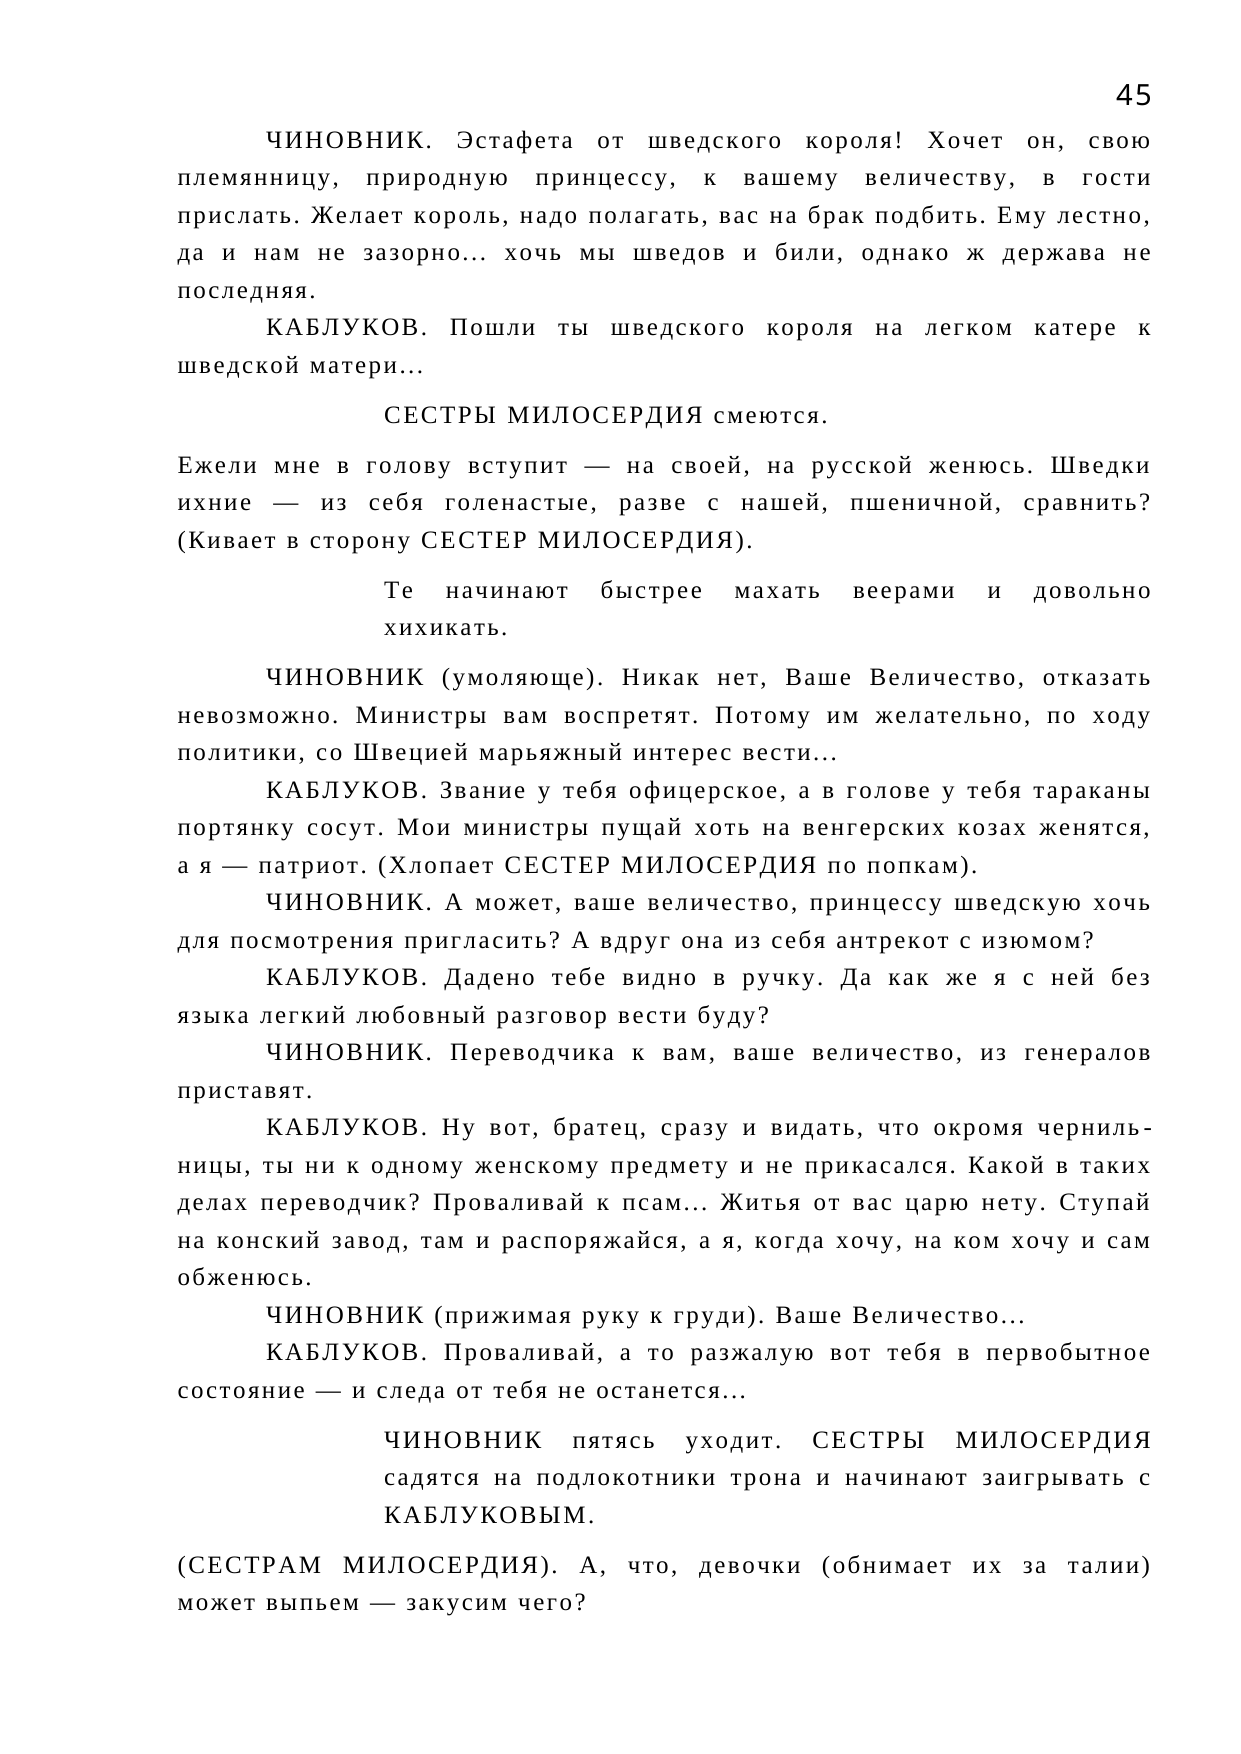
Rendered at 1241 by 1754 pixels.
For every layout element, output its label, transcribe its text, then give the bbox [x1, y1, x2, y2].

text КАБЛУКОВ. Звание у тебя офицерское, а в голове у тебя тараканы портянку сосут. Мои министры пущай хоть на венгерских козах женятся, а я — патриот. (Хлопает СЕСТЕР МИЛОСЕРДИЯ по попкам). [177, 768, 1152, 881]
text КАБЛУКОВ. Дадено тебе видно в ручку. Да как же я с ней без языка легкий любовный разговор вести буду? [177, 956, 1152, 1031]
text ЧИНОВНИК (умоляюще). Никак нет, Ваше Величество, отказать невозможно. Министры вам воспретят. Потому им желательно, по ходу политики, со Швецией марьяжный интерес вести... [177, 656, 1152, 768]
text ЧИНОВНИК пятясь уходит. СЕСТРЫ МИЛОСЕРДИЯ садятся на подлокотники трона и начинают заигрывать с КАБЛУКОВЫМ. [384, 1418, 1152, 1531]
text КАБЛУКОВ. Пошли ты шведского короля на легком катере к шведской матери... [177, 306, 1152, 381]
text ЧИНОВНИК. Переводчика к вам, ваше величество, из генералов приставят. [177, 1031, 1152, 1106]
text Те начинают быстрее махать веерами и довольно хихикать. [384, 568, 1152, 643]
text КАБЛУКОВ. Ну вот, братец, сразу и видать, что окромя чернильницы, ты ни к одному женскому предмету и не прикасался. Какой в таких делах переводчик? Проваливай к псам... Житья от вас царю нету. Ступай на конский завод, там и распоряжайся, а я, когда хочу, на ком хочу и сам обженюсь. [177, 1106, 1152, 1293]
text КАБЛУКОВ. Проваливай, а то разжалую вот тебя в первобытное состояние — и следа от тебя не останется... [177, 1331, 1152, 1406]
text ЧИНОВНИК. Эстафета от шведского короля! Хочет он, свою племянницу, природную принцессу, к вашему величеству, в гости прислать. Желает король, надо полагать, вас на брак подбить. Ему лестно, да и нам не зазорно... хочь мы шведов и били, однако ж держава не последняя. [177, 118, 1152, 306]
text ЧИНОВНИК (прижимая руку к груди). Ваше Величество... [177, 1293, 1152, 1331]
text ЧИНОВНИК. А может, ваше величество, принцессу шведскую хочь для посмотрения пригласить? А вдруг она из себя антрекот с изюмом? [177, 881, 1152, 956]
text СЕСТРЫ МИЛОСЕРДИЯ смеются. [384, 393, 1152, 431]
text Ежели мне в голову вступит — на своей, на русской женюсь. Шведки ихние — из себя голенастые, разве с нашей, пшеничной, сравнить? (Кивает в сторону СЕСТЕР МИЛОСЕРДИЯ). [177, 443, 1152, 556]
text (СЕСТРАМ МИЛОСЕРДИЯ). А, что, девочки (обнимает их за талии) может выпьем — закусим чего? [177, 1543, 1152, 1618]
